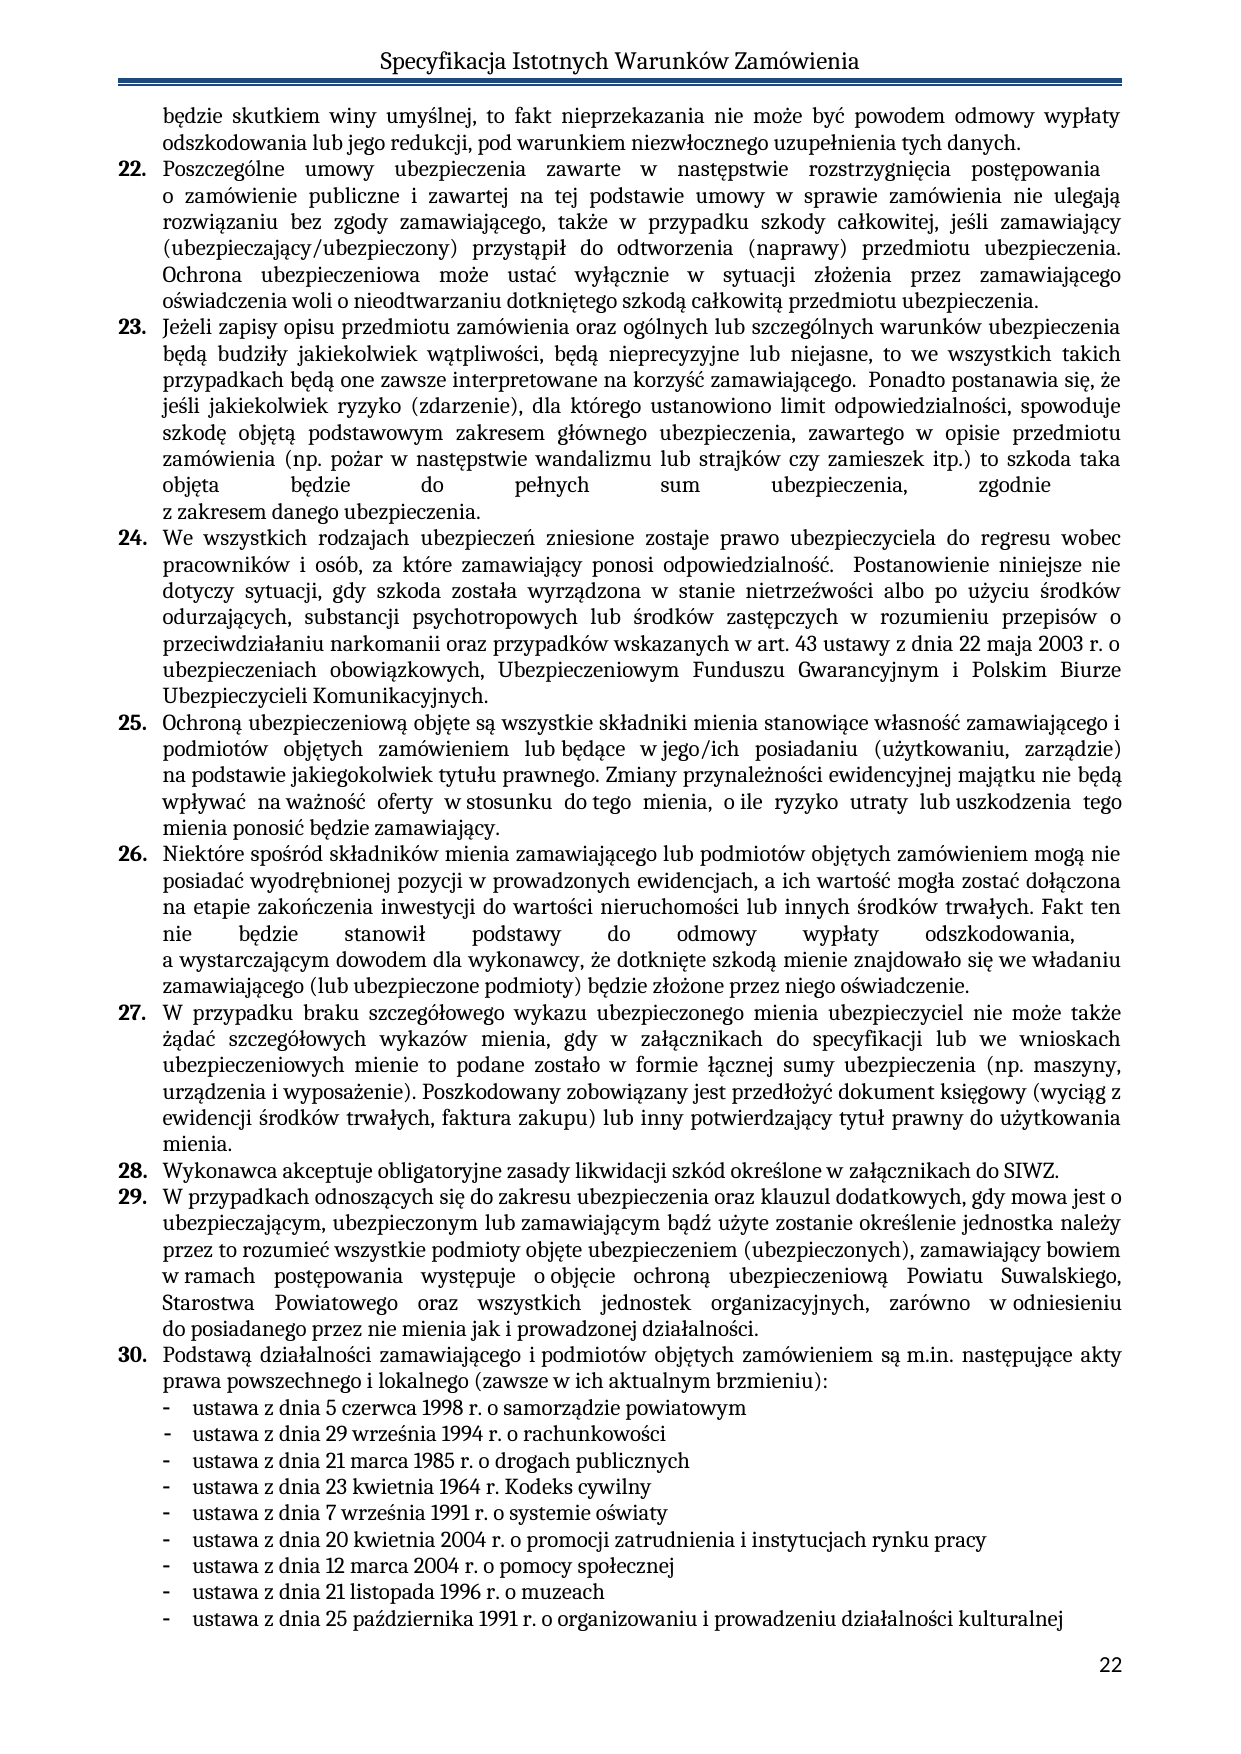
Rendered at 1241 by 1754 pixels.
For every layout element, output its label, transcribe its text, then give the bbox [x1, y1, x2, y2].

list ustawa z dnia 7 września 1991 r. o systemie oświaty [162, 1500, 1122, 1526]
list ustawa z dnia 21 listopada 1996 r. o muzeach [162, 1579, 1122, 1606]
list Jeżeli zapisy opisu przedmiotu zamówienia oraz ogólnych lub szczególnych warunków ubezpieczenia będą budziły jakiekolwiek wątpliwości, będą nieprecyzyjne lub niejasne, to we wszystkich takich przypadkach będą one zawsze interpretowane na korzyść zamawiającego. Ponadto postanawia się, że jeśli jakiekolwiek ryzyko (zdarzenie), dla którego ustanowiono limit odpowiedzialności, spowoduje szkodę objętą podstawowym zakresem głównego ubezpieczenia, zawartego w opisie przedmiotu zamówienia (np. pożar w następstwie wandalizmu lub strajków czy zamieszek itp.) to szkoda taka objęta będzie do pełnych sum ubezpieczenia, zgodnie z zakresem danego ubezpieczenia. [118, 314, 1122, 525]
list ustawa z dnia 25 października 1991 r. o organizowaniu i prowadzeniu działalności kulturalnej [162, 1606, 1122, 1632]
list Poszczególne umowy ubezpieczenia zawarte w następstwie rozstrzygnięcia postępowania o zamówienie publiczne i zawartej na tej podstawie umowy w sprawie zamówienia nie ulegają rozwiązaniu bez zgody zamawiającego, także w przypadku szkody całkowitej, jeśli zamawiający (ubezpieczający/ubezpieczony) przystąpił do odtworzenia (naprawy) przedmiotu ubezpieczenia. Ochrona ubezpieczeniowa może ustać wyłącznie w sytuacji złożenia przez zamawiającego oświadczenia woli o nieodtwarzaniu dotkniętego szkodą całkowitą przedmiotu ubezpieczenia. [118, 156, 1122, 314]
list Podstawą działalności zamawiającego i podmiotów objętych zamówieniem są m.in. następujące akty prawa powszechnego i lokalnego (zawsze w ich aktualnym brzmieniu): [118, 1342, 1122, 1395]
list ustawa z dnia 12 marca 2004 r. o pomocy społecznej [162, 1553, 1122, 1579]
list ustawa z dnia 20 kwietnia 2004 r. o promocji zatrudnienia i instytucjach rynku pracy [162, 1526, 1122, 1553]
list Ochroną ubezpieczeniową objęte są wszystkie składniki mienia stanowiące własność zamawiającego i podmiotów objętych zamówieniem lub będące w jego/ich posiadaniu (użytkowaniu, zarządzie) na podstawie jakiegokolwiek tytułu prawnego. Zmiany przynależności ewidencyjnej majątku nie będą wpływać na ważność oferty w stosunku do tego mienia, o ile ryzyko utraty lub uszkodzenia tego mienia ponosić będzie zamawiający. [118, 709, 1122, 841]
list Niektóre spośród składników mienia zamawiającego lub podmiotów objętych zamówieniem mogą nie posiadać wyodrębnionej pozycji w prowadzonych ewidencjach, a ich wartość mogła zostać dołączona na etapie zakończenia inwestycji do wartości nieruchomości lub innych środków trwałych. Fakt ten nie będzie stanowił podstawy do odmowy wypłaty odszkodowania, a wystarczającym dowodem dla wykonawcy, że dotknięte szkodą mienie znajdowało się we władaniu zamawiającego (lub ubezpieczone podmioty) będzie złożone przez niego oświadczenie. [118, 841, 1122, 999]
list Wykonawca akceptuje obligatoryjne zasady likwidacji szkód określone w załącznikach do SIWZ. [118, 1157, 1122, 1184]
list W przypadkach odnoszących się do zakresu ubezpieczenia oraz klauzul dodatkowych, gdy mowa jest o ubezpieczającym, ubezpieczonym lub zamawiającym bądź użyte zostanie określenie jednostka należy przez to rozumieć wszystkie podmioty objęte ubezpieczeniem (ubezpieczonych), zamawiający bowiem w ramach postępowania występuje o objęcie ochroną ubezpieczeniową Powiatu Suwalskiego, Starostwa Powiatowego oraz wszystkich jednostek organizacyjnych, zarówno w odniesieniu do posiadanego przez nie mienia jak i prowadzonej działalności. [118, 1184, 1122, 1342]
list ustawa z dnia 29 września 1994 r. o rachunkowości [164, 1421, 1122, 1447]
list ustawa z dnia 21 marca 1985 r. o drogach publicznych [162, 1447, 1122, 1474]
list W przypadku braku szczegółowego wykazu ubezpieczonego mienia ubezpieczyciel nie może także żądać szczegółowych wykazów mienia, gdy w załącznikach do specyfikacji lub we wnioskach ubezpieczeniowych mienie to podane zostało w formie łącznej sumy ubezpieczenia (np. maszyny, urządzenia i wyposażenie). Poszkodowany zobowiązany jest przedłożyć dokument księgowy (wyciąg z ewidencji środków trwałych, faktura zakupu) lub inny potwierdzający tytuł prawny do użytkowania mienia. [118, 999, 1122, 1157]
list We wszystkich rodzajach ubezpieczeń zniesione zostaje prawo ubezpieczyciela do regresu wobec pracowników i osób, za które zamawiający ponosi odpowiedzialność. Postanowienie niniejsze nie dotyczy sytuacji, gdy szkoda została wyrządzona w stanie nietrzeźwości albo po użyciu środków odurzających, substancji psychotropowych lub środków zastępczych w rozumieniu przepisów o przeciwdziałaniu narkomanii oraz przypadków wskazanych w art. 43 ustawy z dnia 22 maja 2003 r. o ubezpieczeniach obowiązkowych, Ubezpieczeniowym Funduszu Gwarancyjnym i Polskim Biurze Ubezpieczycieli Komunikacyjnych. [118, 525, 1122, 709]
list ustawa z dnia 23 kwietnia 1964 r. Kodeks cywilny [162, 1474, 1122, 1500]
list ustawa z dnia 5 czerwca 1998 r. o samorządzie powiatowym [162, 1395, 1122, 1421]
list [118, 103, 1122, 156]
